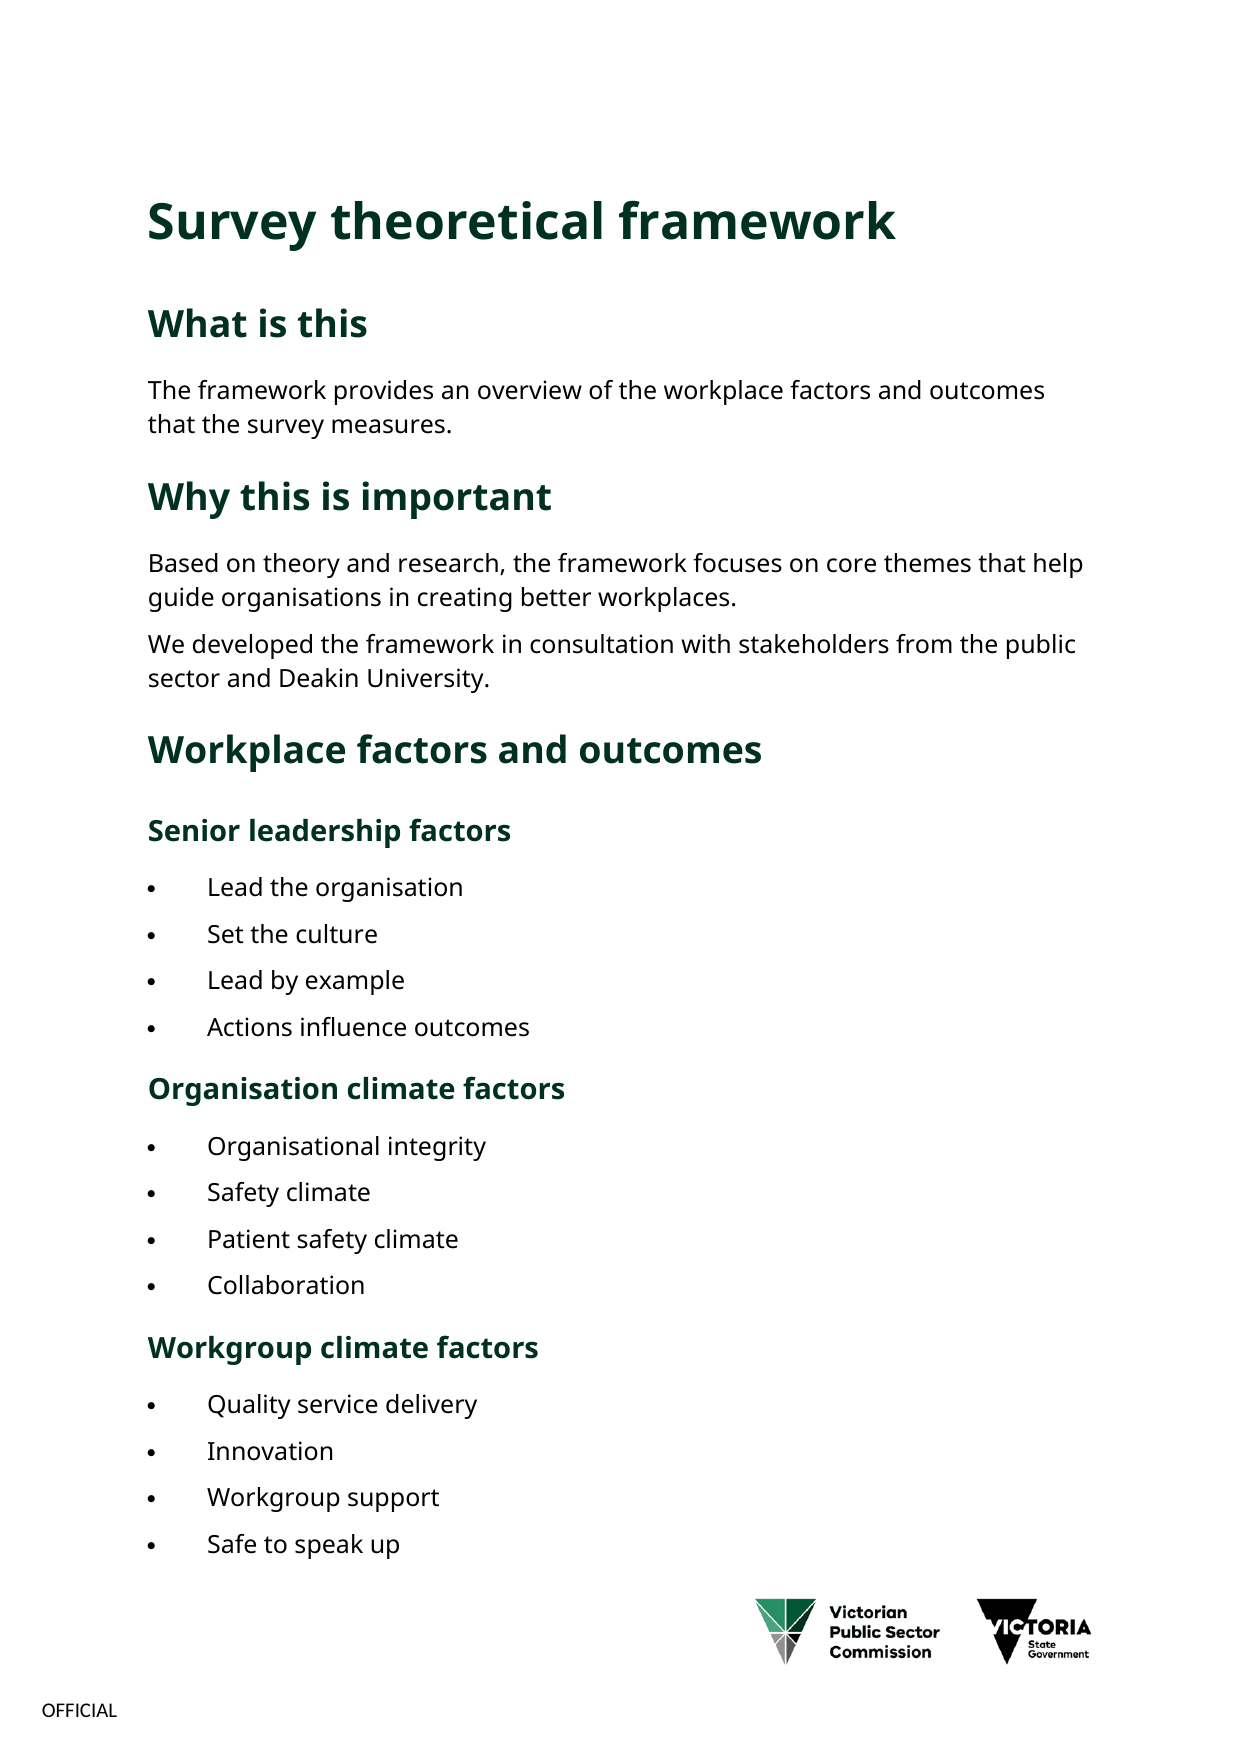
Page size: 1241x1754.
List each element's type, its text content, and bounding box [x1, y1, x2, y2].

list Set the culture [148, 917, 1092, 951]
list Actions influence outcomes [148, 1009, 1092, 1043]
subtitle What is this [148, 297, 1092, 348]
list Innovation [148, 1434, 1092, 1468]
list Quality service delivery [148, 1387, 1092, 1421]
list Lead by example [148, 963, 1092, 997]
list Safe to speak up [148, 1527, 1092, 1561]
text Based on theory and research, the framework focuses on core themes that help guide organisations in creating better workplaces. [148, 546, 1092, 614]
subtitle Why this is important [148, 470, 1092, 521]
text We developed the framework in consultation with stakeholders from the public sector and Deakin University. [148, 626, 1092, 694]
list Lead the organisation [148, 870, 1092, 904]
subtitle Survey theoretical framework [148, 186, 1092, 254]
subtitle Organisation climate factors [148, 1068, 1092, 1108]
list Patient safety climate [148, 1222, 1092, 1256]
subtitle Senior leadership factors [148, 810, 1092, 850]
list Collaboration [148, 1268, 1092, 1302]
picture [754, 1598, 1093, 1666]
text The framework provides an overview of the workplace factors and outcomes that the survey measures. [148, 373, 1092, 441]
list Workgroup support [148, 1480, 1092, 1514]
subtitle Workplace factors and outcomes [148, 724, 1092, 775]
list Organisational integrity [148, 1129, 1092, 1163]
subtitle Workgroup climate factors [148, 1327, 1092, 1367]
list Safety climate [148, 1175, 1092, 1209]
